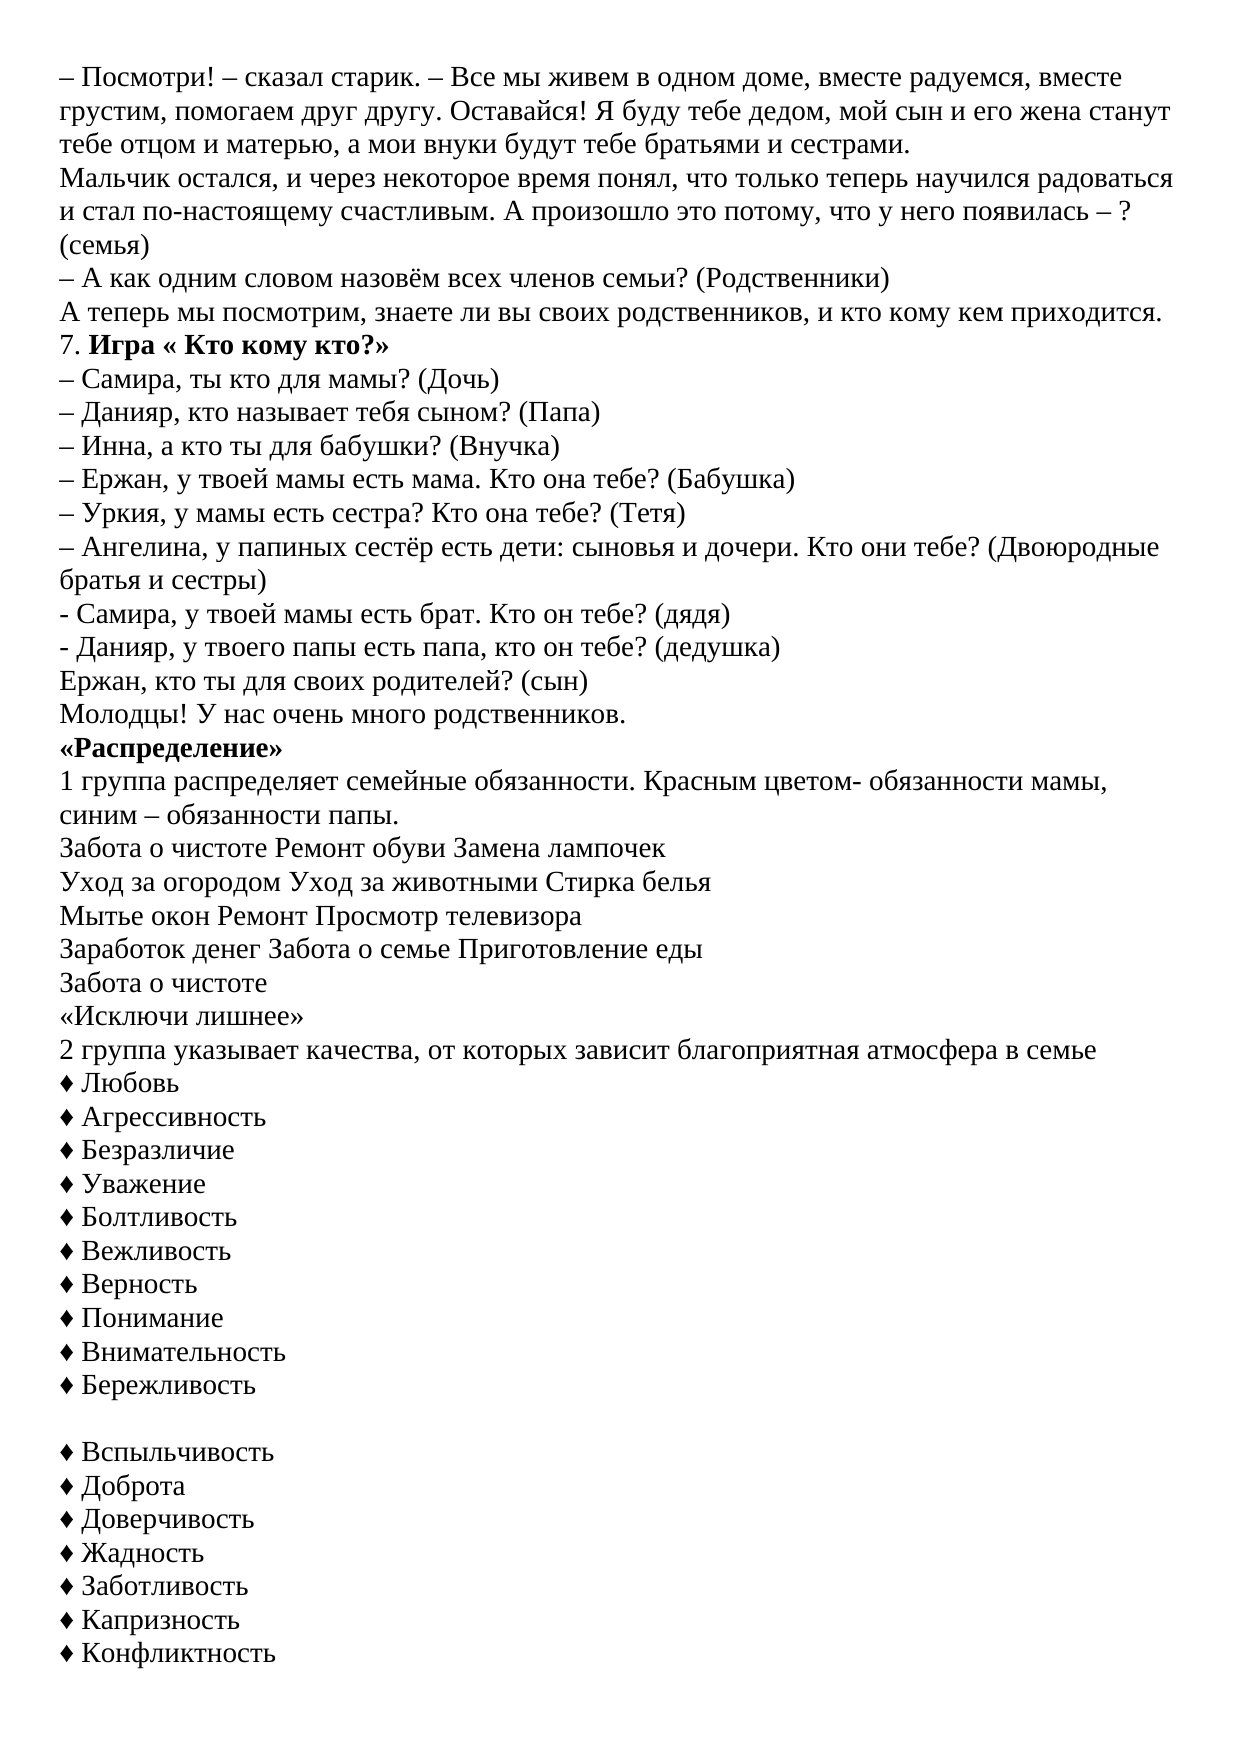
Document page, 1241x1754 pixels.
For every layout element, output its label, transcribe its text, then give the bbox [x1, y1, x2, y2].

text Забота о чистоте [59, 965, 1181, 998]
text ♦ Агрессивность [59, 1099, 1181, 1132]
text «Исключи лишнее» [59, 998, 1181, 1032]
text ♦ Вспыльчивость [59, 1434, 1181, 1468]
text ♦ Понимание [59, 1300, 1181, 1334]
text ♦ Вежливость [59, 1233, 1181, 1267]
text 2 группа указывает качества, от которых зависит благоприятная атмосфера в семье [59, 1032, 1181, 1065]
text ♦ Жадность [59, 1535, 1181, 1568]
text Уход за огородом Уход за животными Стирка белья [59, 864, 1181, 898]
text ♦ Доброта [59, 1468, 1181, 1501]
text ♦ Уважение [59, 1166, 1181, 1199]
text ♦ Безразличие [59, 1132, 1181, 1166]
text ♦ Конфликтность [59, 1636, 1181, 1669]
text ♦ Капризность [59, 1602, 1181, 1636]
text ♦ Любовь [59, 1065, 1181, 1099]
text ♦ Верность [59, 1267, 1181, 1300]
text ♦ Заботливость [59, 1568, 1181, 1602]
text ♦ Бережливость [59, 1367, 1181, 1401]
text ♦ Доверчивость [59, 1501, 1181, 1535]
text Заработок денег Забота о семье Приготовление еды [59, 931, 1181, 965]
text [59, 59, 1181, 763]
text ♦ Внимательность [59, 1334, 1181, 1367]
text ♦ Болтливость [59, 1199, 1181, 1233]
text Мытье окон Ремонт Просмотр телевизора [59, 898, 1181, 931]
text Забота о чистоте Ремонт обуви Замена лампочек [59, 831, 1181, 864]
text 1 группа распределяет семейные обязанности. Красным цветом- обязанности мамы, синим – обязанности папы. [59, 763, 1181, 831]
